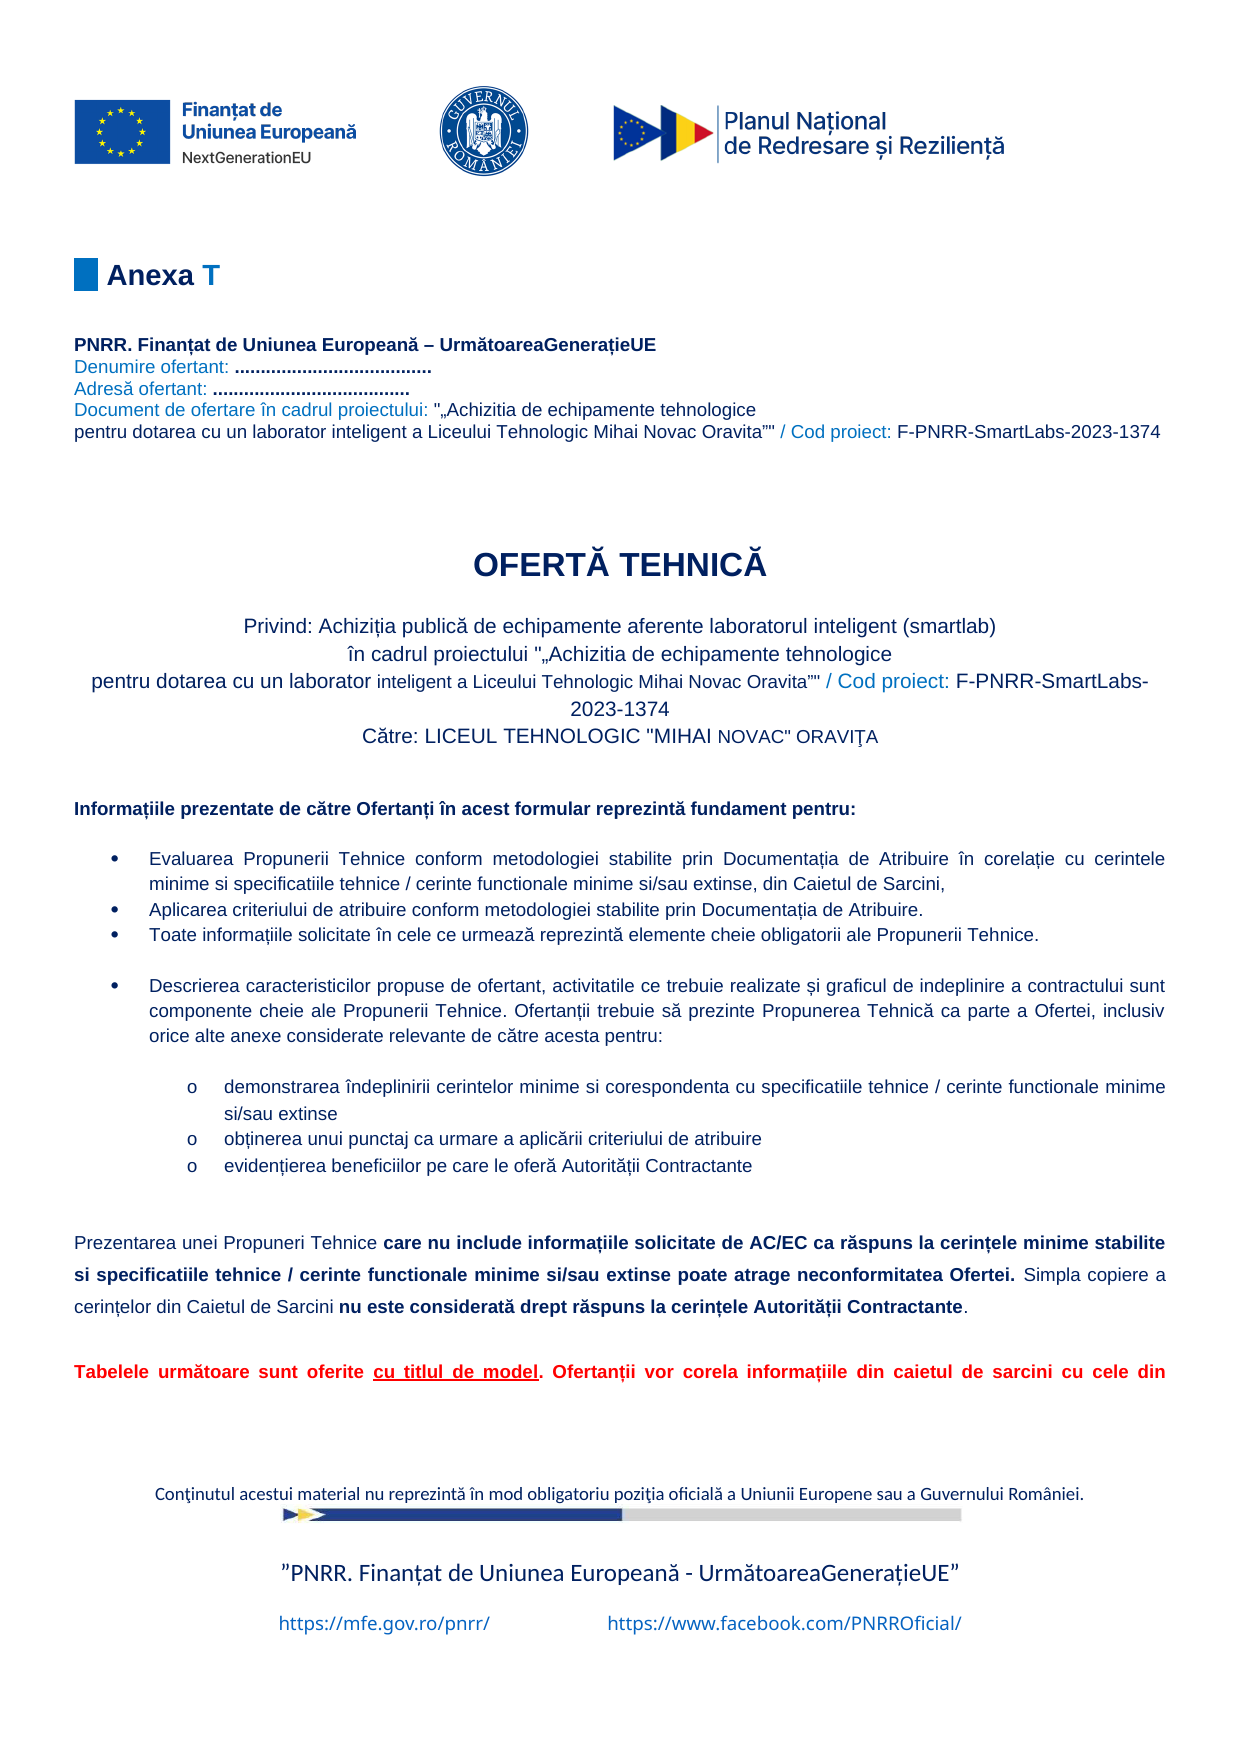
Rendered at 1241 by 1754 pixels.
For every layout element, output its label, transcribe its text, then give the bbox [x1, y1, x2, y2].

text pentru dotarea cu un laborator inteligent a Liceului Tehnologic Mihai Novac Oravita”" / Cod proiect: F-PNRR-SmartLabs-2023-1374 [74, 669, 1166, 721]
text Privind: Achiziția publică de echipamente aferente laboratorul inteligent (smartlab) [74, 614, 1166, 638]
text OFERTĂ TEHNICĂ [74, 545, 1166, 584]
text Adresă ofertant: ...................................... [74, 377, 1166, 399]
text ... Anexa T [98, 258, 1166, 291]
list Descrierea caracteristicilor propuse de ofertant, activitatile ce trebuie realizate și graficul de indeplinire a contractului sunt componente cheie ale Propunerii Tehnice. Ofertanții trebuie să prezinte Propunerea Tehnică ca parte a Ofertei, inclusiv orice alte anexe considerate relevante de către acesta pentru: [111, 975, 1166, 1046]
picture [36, 75, 1012, 191]
text PNRR. Finanțat de Uniunea Europeană – UrmătoareaGenerațieUE [74, 334, 1166, 356]
list obținerea unui punctaj ca urmare a aplicării criteriului de atribuire [186, 1128, 1166, 1151]
list evidențierea beneficiilor pe care le oferă Autorității Contractante [186, 1155, 1166, 1178]
text Document de ofertare în cadrul proiectului: "„Achizitia de echipamente tehnologice [74, 399, 1166, 421]
text Către: LICEUL TEHNOLOGIC "MIHAI NOVAC" ORAVIŢA [74, 724, 1166, 748]
text Informațiile prezentate de către Ofertanți în acest formular reprezintă fundament pentru: [74, 798, 1166, 819]
picture [277, 1504, 963, 1524]
list Toate informațiile solicitate în cele ce urmează reprezintă elemente cheie obligatorii ale Propunerii Tehnice. [111, 924, 1166, 946]
text Denumire ofertant: ...................................... [74, 356, 1166, 377]
text Prezentarea unei Propuneri Tehnice care nu include informațiile solicitate de AC/EC ca răspuns la cerințele minime stabilite si specificatiile tehnice / cerinte functionale minime si/sau extinse poate atrage neconformitatea Ofertei. Simpla copiere a cerințelor din Caietul de Sarcini nu este considerată drept răspuns la cerințele Autorității Contractante. [74, 1232, 1166, 1318]
list demonstrarea îndeplinirii cerintelor minime si corespondenta cu specificatiile tehnice / cerinte functionale minime si/sau extinse [186, 1076, 1166, 1124]
text pentru dotarea cu un laborator inteligent a Liceului Tehnologic Mihai Novac Oravita”" / Cod proiect: F-PNRR-SmartLabs-2023-1374 [74, 421, 1166, 442]
text în cadrul proiectului "„Achizitia de echipamente tehnologice [74, 642, 1166, 666]
list Evaluarea Propunerii Tehnice conform metodologiei stabilite prin Documentația de Atribuire în corelație cu cerintele minime si specificatiile tehnice / cerinte functionale minime si/sau extinse, din Caietul de Sarcini, [111, 848, 1166, 894]
list Aplicarea criteriului de atribuire conform metodologiei stabilite prin Documentația de Atribuire. [111, 898, 1166, 920]
